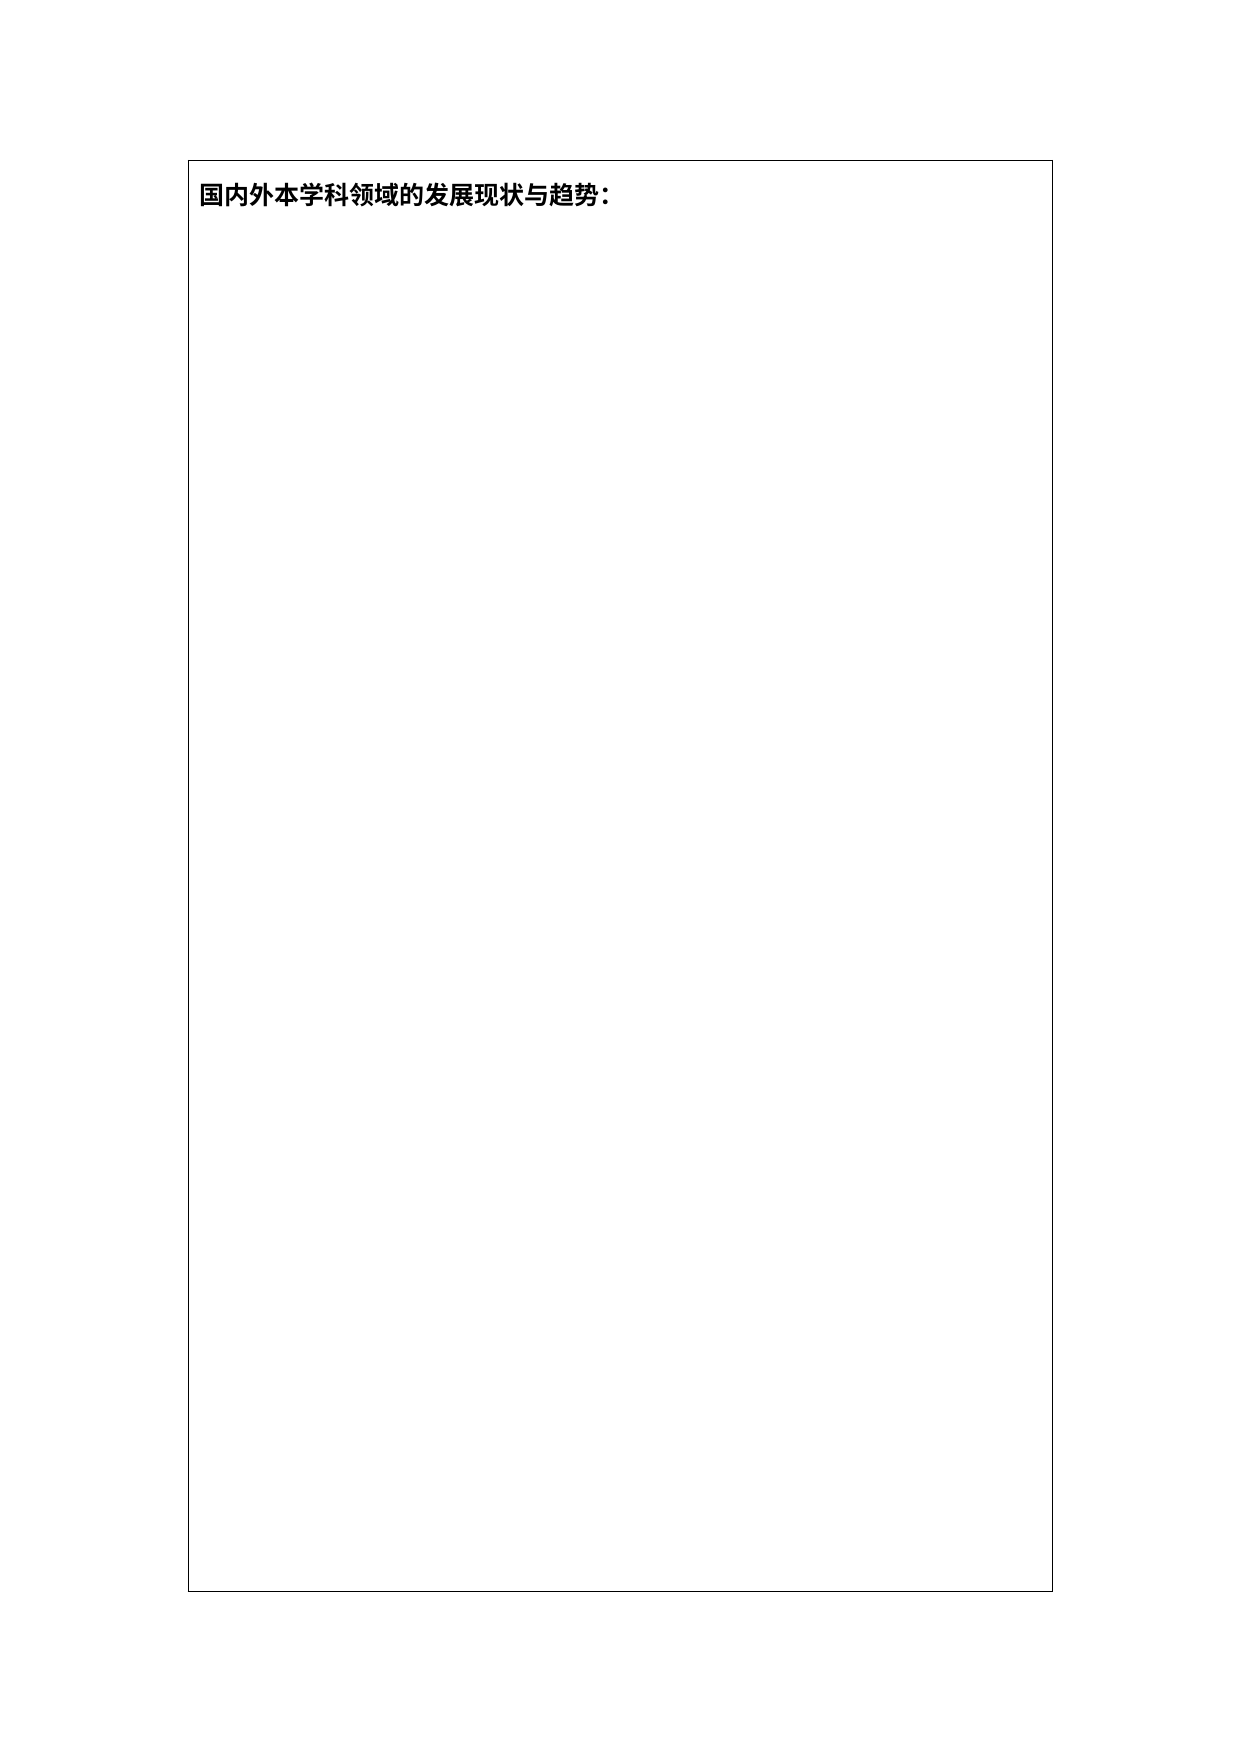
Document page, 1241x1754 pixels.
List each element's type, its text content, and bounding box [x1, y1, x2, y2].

table_header 国内外本学科领域的发展现状与趋势： [189, 161, 1052, 1591]
